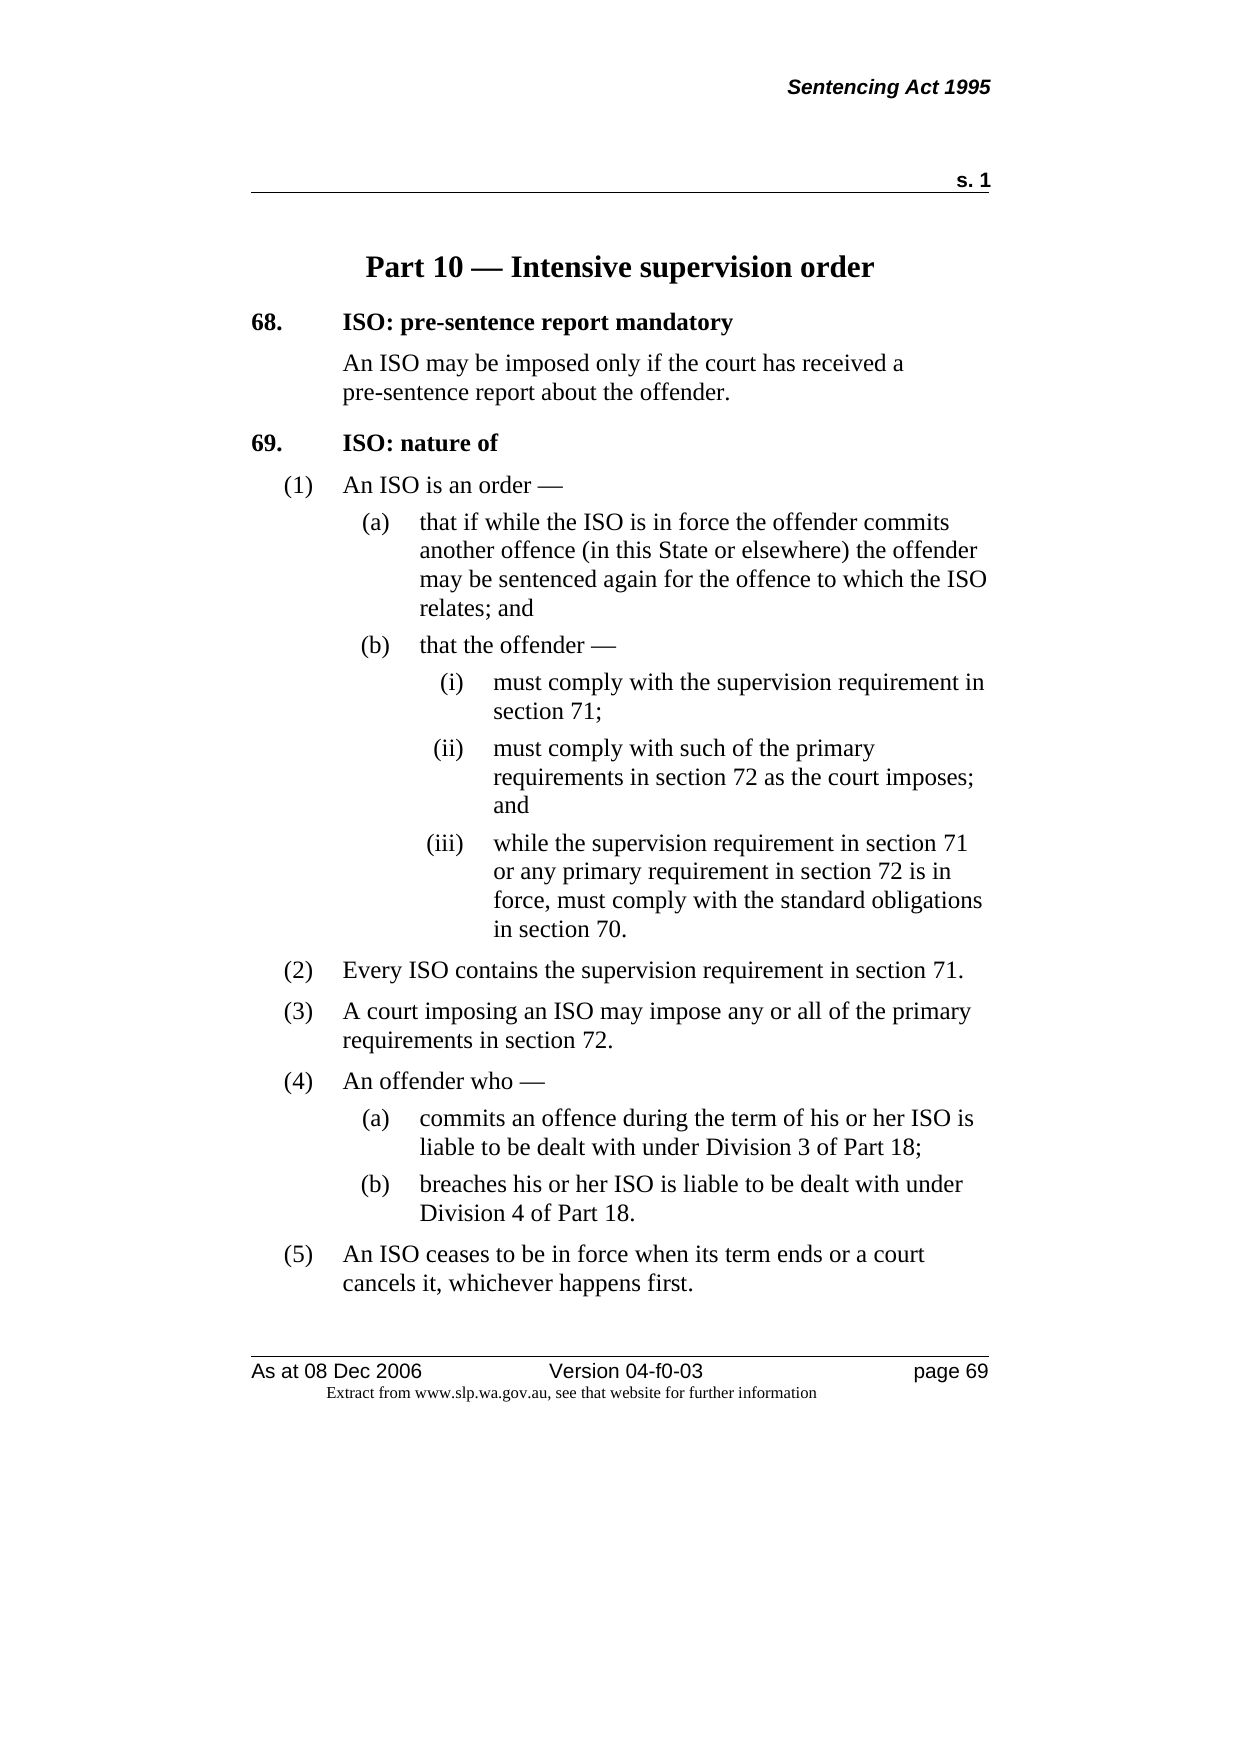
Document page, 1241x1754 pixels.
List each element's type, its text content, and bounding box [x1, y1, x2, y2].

subtitle Part 10 — Intensive supervision order [251, 248, 989, 284]
text (b) that the offender — [251, 630, 989, 659]
subtitle 69. ISO: nature of [251, 428, 989, 457]
text (3) A court imposing an ISO may impose any or all of the primary requirements in section 72. [251, 996, 989, 1054]
text (a) that if while the ISO is in force the offender commits another offence (in this State or elsewhere) the offender may be sentenced again for the offence to which the ISO relates; and [251, 507, 989, 622]
text (5) An ISO ceases to be in force when its term ends or a court cancels it, whichever happens first. [251, 1239, 989, 1297]
text (4) An offender who — [251, 1066, 989, 1095]
text An ISO may be imposed only if the court has received a pre-sentence report about the offender. [251, 348, 989, 406]
text (ii) must comply with such of the primary requirements in section 72 as the court imposes; and [251, 733, 989, 819]
text (iii) while the supervision requirement in section 71 or any primary requirement in section 72 is in force, must comply with the standard obligations in section 70. [251, 828, 989, 943]
text (2) Every ISO contains the supervision requirement in section 71. [251, 955, 989, 984]
text (1) An ISO is an order — [251, 470, 989, 498]
subtitle 68. ISO: pre-sentence report mandatory [251, 307, 989, 336]
text (b) breaches his or her ISO is liable to be dealt with under Division 4 of Part 18. [251, 1169, 989, 1227]
text (a) commits an offence during the term of his or her ISO is liable to be dealt with under Division 3 of Part 18; [251, 1103, 989, 1161]
text (i) must comply with the supervision requirement in section 71; [251, 667, 989, 725]
